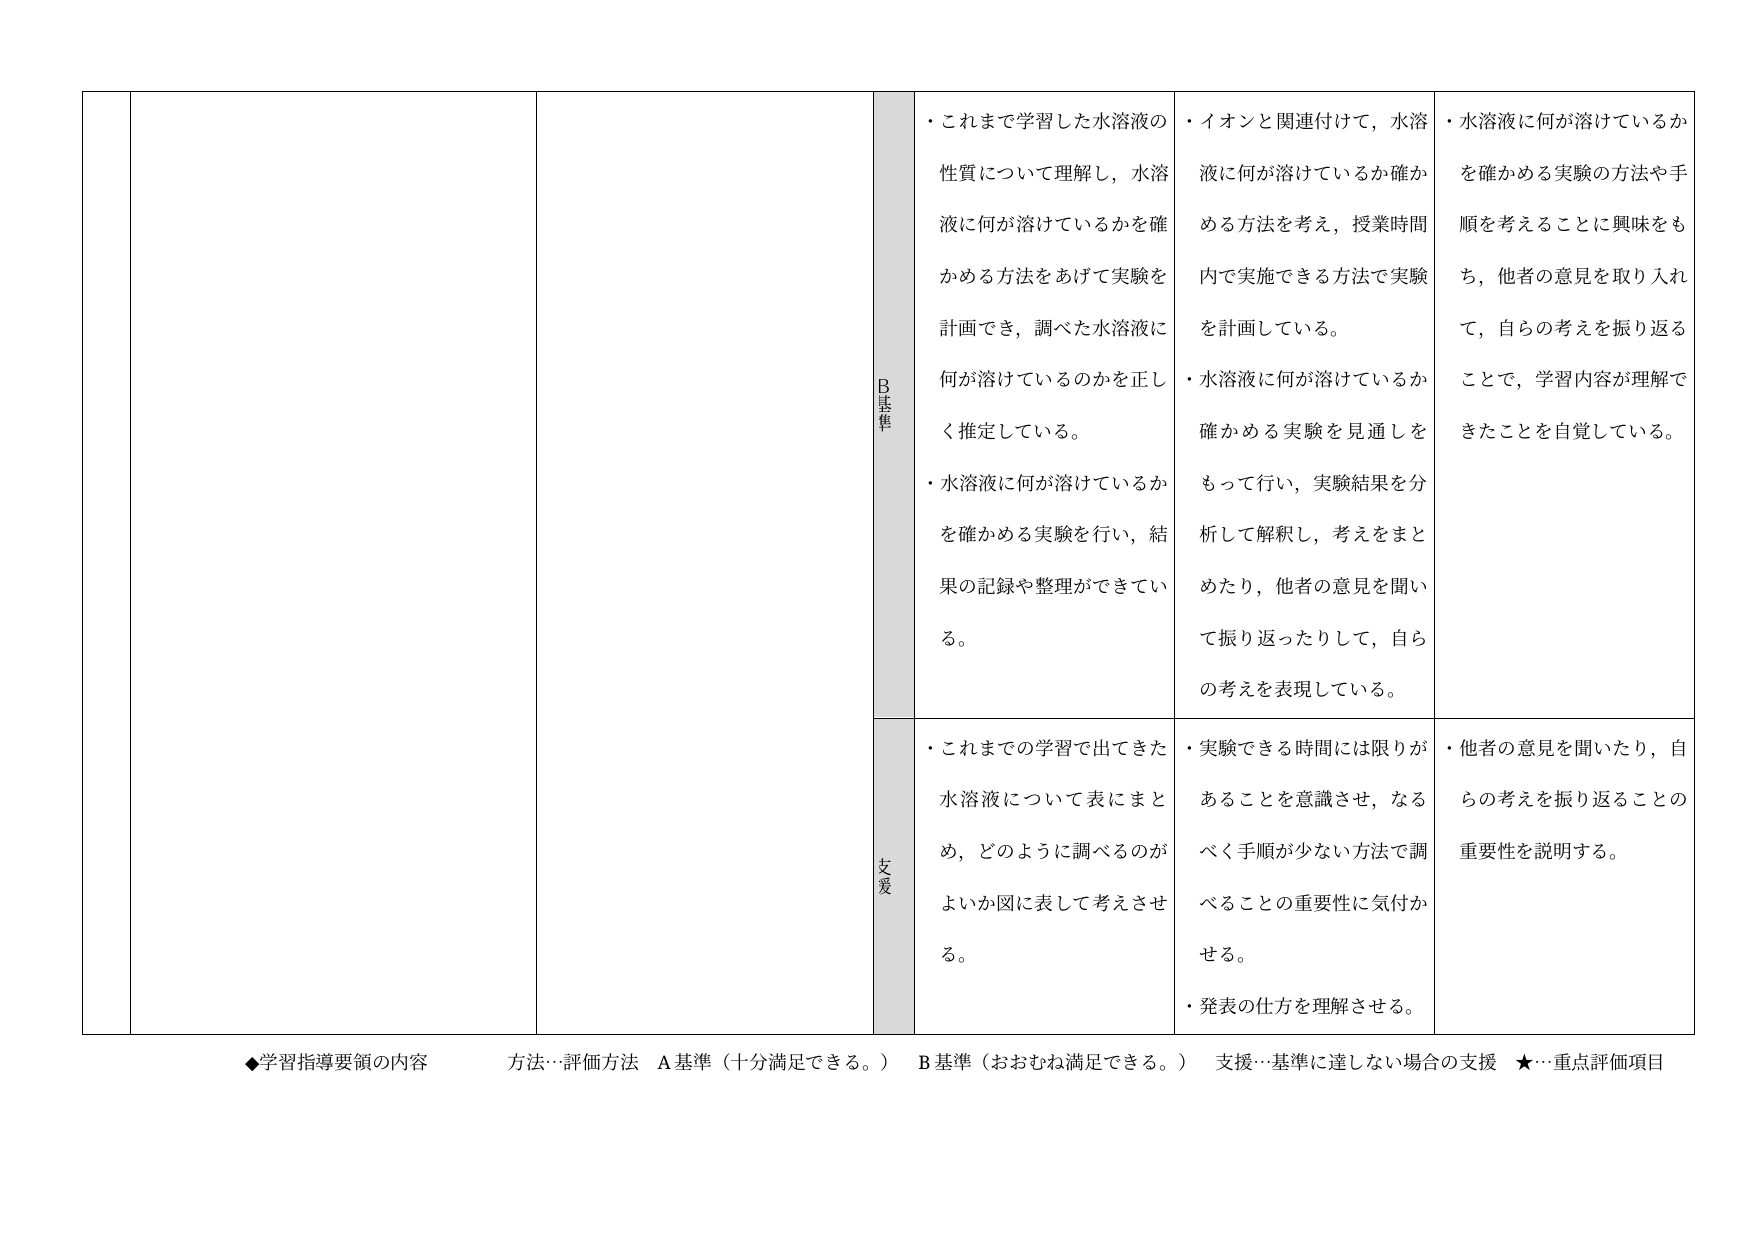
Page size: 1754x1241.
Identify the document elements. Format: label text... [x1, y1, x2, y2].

table_cell ・水溶液に何が溶けているかを確かめる実験の方法や手順を考えることに興味をもち，他者の意見を取り入れて，自らの考えを振り返ることで，学習内容が理解できたことを自覚している。 [1435, 92, 1694, 717]
table_cell ・他者の意見を聞いたり，自らの考えを振り返ることの重要性を説明する。 [1435, 719, 1694, 1034]
table_cell ・これまで学習した水溶液の性質について理解し，水溶液に何が溶けているかを確かめる方法をあげて実験を計画でき，調べた水溶液に何が溶けているのかを正しく推定している。 ・水溶液に何が溶けているかを確かめる実験を行い，結果の記録や整理ができている。 [915, 92, 1174, 717]
table_cell ・イオンと関連付けて，水溶液に何が溶けているか確かめる方法を考え，授業時間内で実施できる方法で実験を計画している。 ・水溶液に何が溶けているか確かめる実験を見通しをもって行い，実験結果を分析して解釈し，考えをまとめたり，他者の意見を聞いて振り返ったりして，自らの考えを表現している。 [1175, 92, 1434, 717]
table_cell ・実験できる時間には限りがあることを意識させ，なるべく手順が少ない方法で調べることの重要性に気付かせる。 ・発表の仕方を理解させる。 [1175, 719, 1434, 1034]
table_cell Ｂ基準 [874, 92, 914, 717]
table_cell ・これまでの学習で出てきた水溶液について表にまとめ，どのように調べるのがよいか図に表して考えさせる。 [915, 719, 1174, 1034]
text ◆学習指導要領の内容 方法…評価方法 A基準（十分満足できる。） B基準（おおむね満足できる。） 支援…基準に達しない場合の支援 ★…重点評価項目 [89, 1035, 1665, 1087]
table_cell 支援 [874, 719, 914, 1034]
